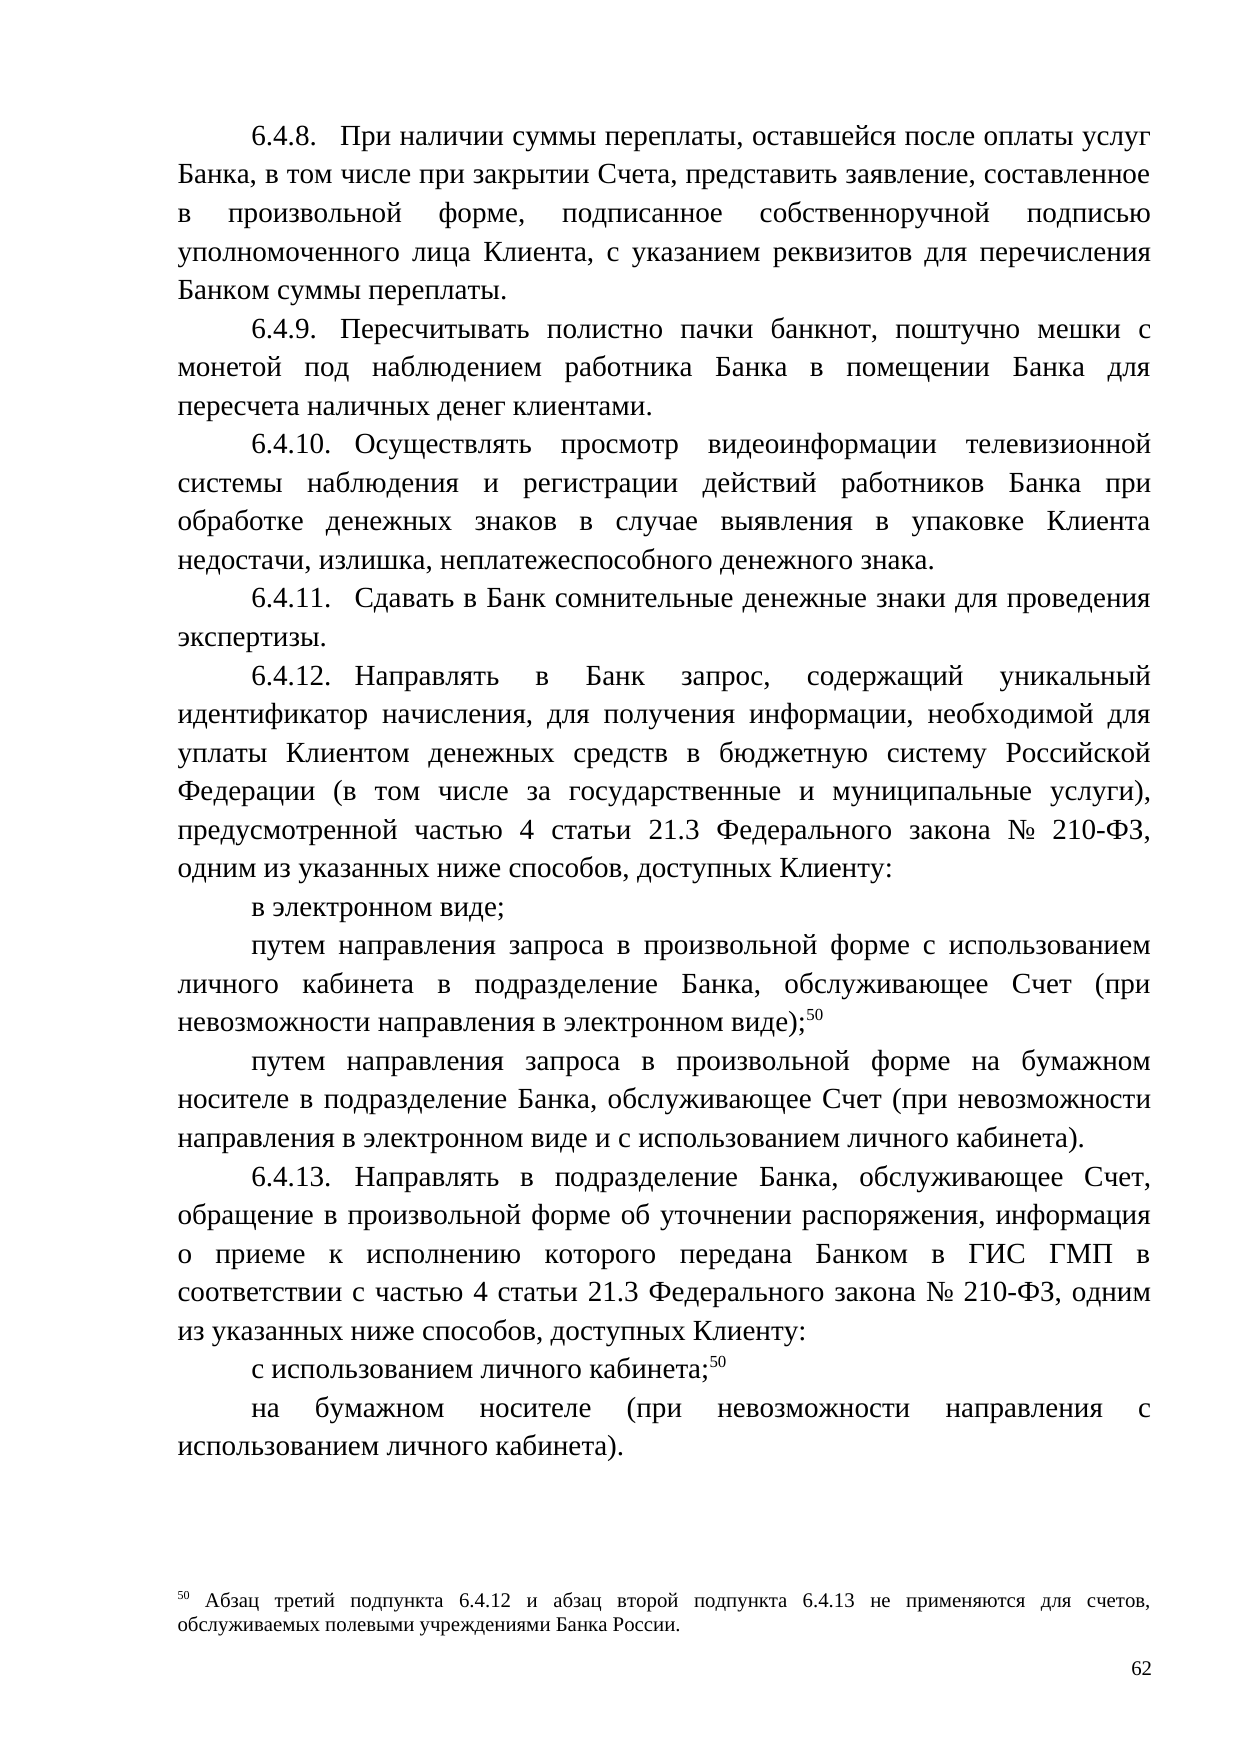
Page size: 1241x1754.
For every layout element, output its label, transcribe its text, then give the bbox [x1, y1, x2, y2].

list Пересчитывать полистно пачки банкнот, поштучно мешки с монетой под наблюдением работника Банка в помещении Банка для пересчета наличных денег клиентами. [177, 311, 1152, 421]
text путем направления запроса в произвольной форме с использованием личного кабинета в подразделение Банка, обслуживающее Счет (при невозможности направления в электронном виде); [177, 927, 1152, 1038]
list При наличии суммы переплаты, оставшейся после оплаты услуг Банка, в том числе при закрытии Счета, представить заявление, составленное в произвольной форме, подписанное собственноручной подписью уполномоченного лица Клиента, с указанием реквизитов для перечисления Банком суммы переплаты. [177, 118, 1152, 306]
text путем направления запроса в произвольной форме на бумажном носителе в подразделение Банка, обслуживающее Счет (при невозможности направления в электронном виде и с использованием личного кабинета). [177, 1043, 1152, 1154]
list Осуществлять просмотр видеоинформации телевизионной системы наблюдения и регистрации действий работников Банка при обработке денежных знаков в случае выявления в упаковке Клиента недостачи, излишка, неплатежеспособного денежного знака. [177, 426, 1152, 576]
list Направлять в подразделение Банка, обслуживающее Счет, обращение в произвольной форме об уточнении распоряжения, информация о приеме к исполнению которого передана Банком в ГИС ГМП в соответствии с частью 4 статьи 21.3 Федерального закона № 210-ФЗ, одним из указанных ниже способов, доступных Клиенту: [177, 1159, 1152, 1346]
list Направлять в Банк запрос, содержащий уникальный идентификатор начисления, для получения информации, необходимой для уплаты Клиентом денежных средств в бюджетную систему Российской Федерации (в том числе за государственные и муниципальные услуги), предусмотренной частью 4 статьи 21.3 Федерального закона № 210-ФЗ, одним из указанных ниже способов, доступных Клиенту: [177, 658, 1152, 884]
text с использованием личного кабинета;50 [177, 1351, 1152, 1385]
list Сдавать в Банк сомнительные денежные знаки для проведения экспертизы. [177, 581, 1152, 653]
text в электронном виде; [177, 889, 1152, 922]
text на бумажном носителе (при невозможности направления с использованием личного кабинета). [177, 1390, 1152, 1462]
